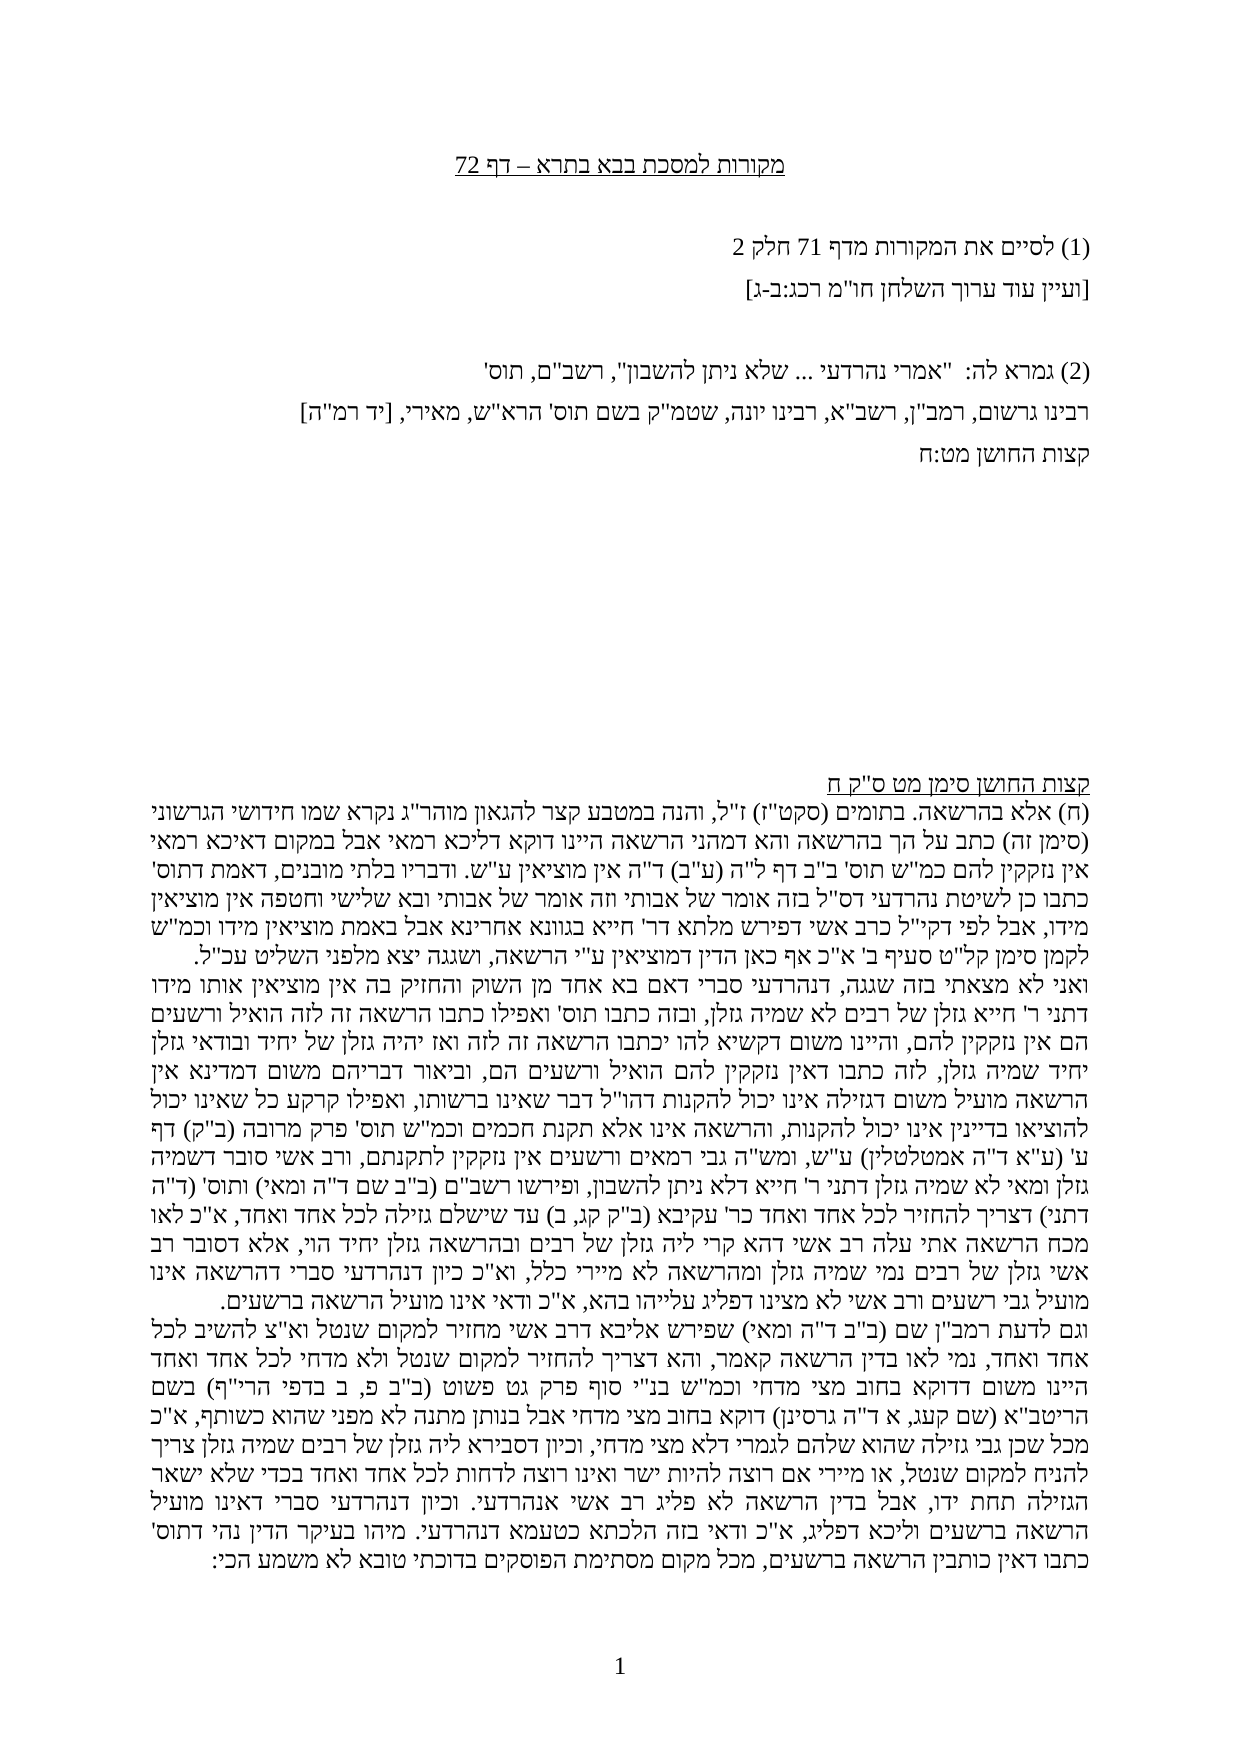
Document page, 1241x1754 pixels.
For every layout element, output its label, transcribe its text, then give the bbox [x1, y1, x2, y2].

text רבינו גרשום, רמב"ן, רשב"א, רבינו יונה, שטמ"ק בשם תוס' הרא"ש, מאירי, [יד רמ"ה] [150, 397, 1090, 426]
text וגם לדעת רמב"ן שם (ב"ב ד"ה ומאי) שפירש אליבא דרב אשי מחזיר למקום שנטל וא"צ להשיב לכל אחד ואחד, נמי לאו בדין הרשאה קאמר, והא דצריך להחזיר למקום שנטל ולא מדחי לכל אחד ואחד היינו משום דדוקא בחוב מצי מדחי וכמ"ש בנ"י סוף פרק גט פשוט (ב"ב פ, ב בדפי הרי"ף) בשם הריטב"א (שם קעג, א ד"ה גרסינן) דוקא בחוב מצי מדחי אבל בנותן מתנה לא מפני שהוא כשותף, א"כ מכל שכן גבי גזילה שהוא שלהם לגמרי דלא מצי מדחי, וכיון דסבירא ליה גזלן של רבים שמיה גזלן צריך להניח למקום שנטל, או מיירי אם רוצה להיות ישר ואינו רוצה לדחות לכל אחד ואחד בכדי שלא ישאר הגזילה תחת ידו, אבל בדין הרשאה לא פליג רב אשי אנהרדעי. וכיון דנהרדעי סברי דאינו מועיל הרשאה ברשעים וליכא דפליג, א"כ ודאי בזה הלכתא כטעמא דנהרדעי. מיהו בעיקר הדין נהי דתוס' כתבו דאין כותבין הרשאה ברשעים, מכל מקום מסתימת הפוסקים בדוכתי טובא לא משמע הכי: [150, 1315, 1090, 1574]
text ואני לא מצאתי בזה שגגה, דנהרדעי סברי דאם בא אחד מן השוק והחזיק בה אין מוציאין אותו מידו דתני ר' חייא גזלן של רבים לא שמיה גזלן, ובזה כתבו תוס' ואפילו כתבו הרשאה זה לזה הואיל ורשעים הם אין נזקקין להם, והיינו משום דקשיא להו יכתבו הרשאה זה לזה ואז יהיה גזלן של יחיד ובודאי גזלן יחיד שמיה גזלן, לזה כתבו דאין נזקקין להם הואיל ורשעים הם, וביאור דבריהם משום דמדינא אין הרשאה מועיל משום דגזילה אינו יכול להקנות דהו"ל דבר שאינו ברשותו, ואפילו קרקע כל שאינו יכול להוציאו בדיינין אינו יכול להקנות, והרשאה אינו אלא תקנת חכמים וכמ"ש תוס' פרק מרובה (ב"ק) דף ע' (ע"א ד"ה אמטלטלין) ע"ש, ומש"ה גבי רמאים ורשעים אין נזקקין לתקנתם, ורב אשי סובר דשמיה גזלן ומאי לא שמיה גזלן דתני ר' חייא דלא ניתן להשבון, ופירשו רשב"ם (ב"ב שם ד"ה ומאי) ותוס' (ד"ה דתני) דצריך להחזיר לכל אחד ואחד כר' עקיבא (ב"ק קג, ב) עד שישלם גזילה לכל אחד ואחד, א"כ לאו מכח הרשאה אתי עלה רב אשי דהא קרי ליה גזלן של רבים ובהרשאה גזלן יחיד הוי, אלא דסובר רב אשי גזלן של רבים נמי שמיה גזלן ומהרשאה לא מיירי כלל, וא"כ כיון דנהרדעי סברי דהרשאה אינו מועיל גבי רשעים ורב אשי לא מצינו דפליג עלייהו בהא, א"כ ודאי אינו מועיל הרשאה ברשעים. [150, 970, 1090, 1315]
text מקורות למסכת בבא בתרא – דף 72 [150, 150, 1090, 179]
text (1) לסיים את המקורות מדף 71 חלק 2 [150, 232, 1090, 261]
text (ח) אלא בהרשאה. בתומים (סקט"ז) ז"ל, והנה במטבע קצר להגאון מוהר"ג נקרא שמו חידושי הגרשוני (סימן זה) כתב על הך בהרשאה והא דמהני הרשאה היינו דוקא דליכא רמאי אבל במקום דאיכא רמאי אין נזקקין להם כמ"ש תוס' ב"ב דף ל"ה (ע"ב) ד"ה אין מוציאין ע"ש. ודבריו בלתי מובנים, דאמת דתוס' כתבו כן לשיטת נהרדעי דס"ל בזה אומר של אבותי וזה אומר של אבותי ובא שלישי וחטפה אין מוציאין מידו, אבל לפי דקי"ל כרב אשי דפירש מלתא דר' חייא בגוונא אחרינא אבל באמת מוציאין מידו וכמ"ש לקמן סימן קל"ט סעיף ב' א"כ אף כאן הדין דמוציאין ע"י הרשאה, ושגגה יצא מלפני השליט עכ"ל. [150, 797, 1090, 970]
text קצות החושן סימן מט ס"ק ח [150, 769, 1090, 797]
text (2) גמרא לה: "אמרי נהרדעי ... שלא ניתן להשבון", רשב"ם, תוס' [150, 356, 1090, 385]
text קצות החושן מט:ח [150, 439, 1090, 467]
text [ועיין עוד ערוך השלחן חו"מ רכג:ב-ג] [150, 274, 1090, 302]
